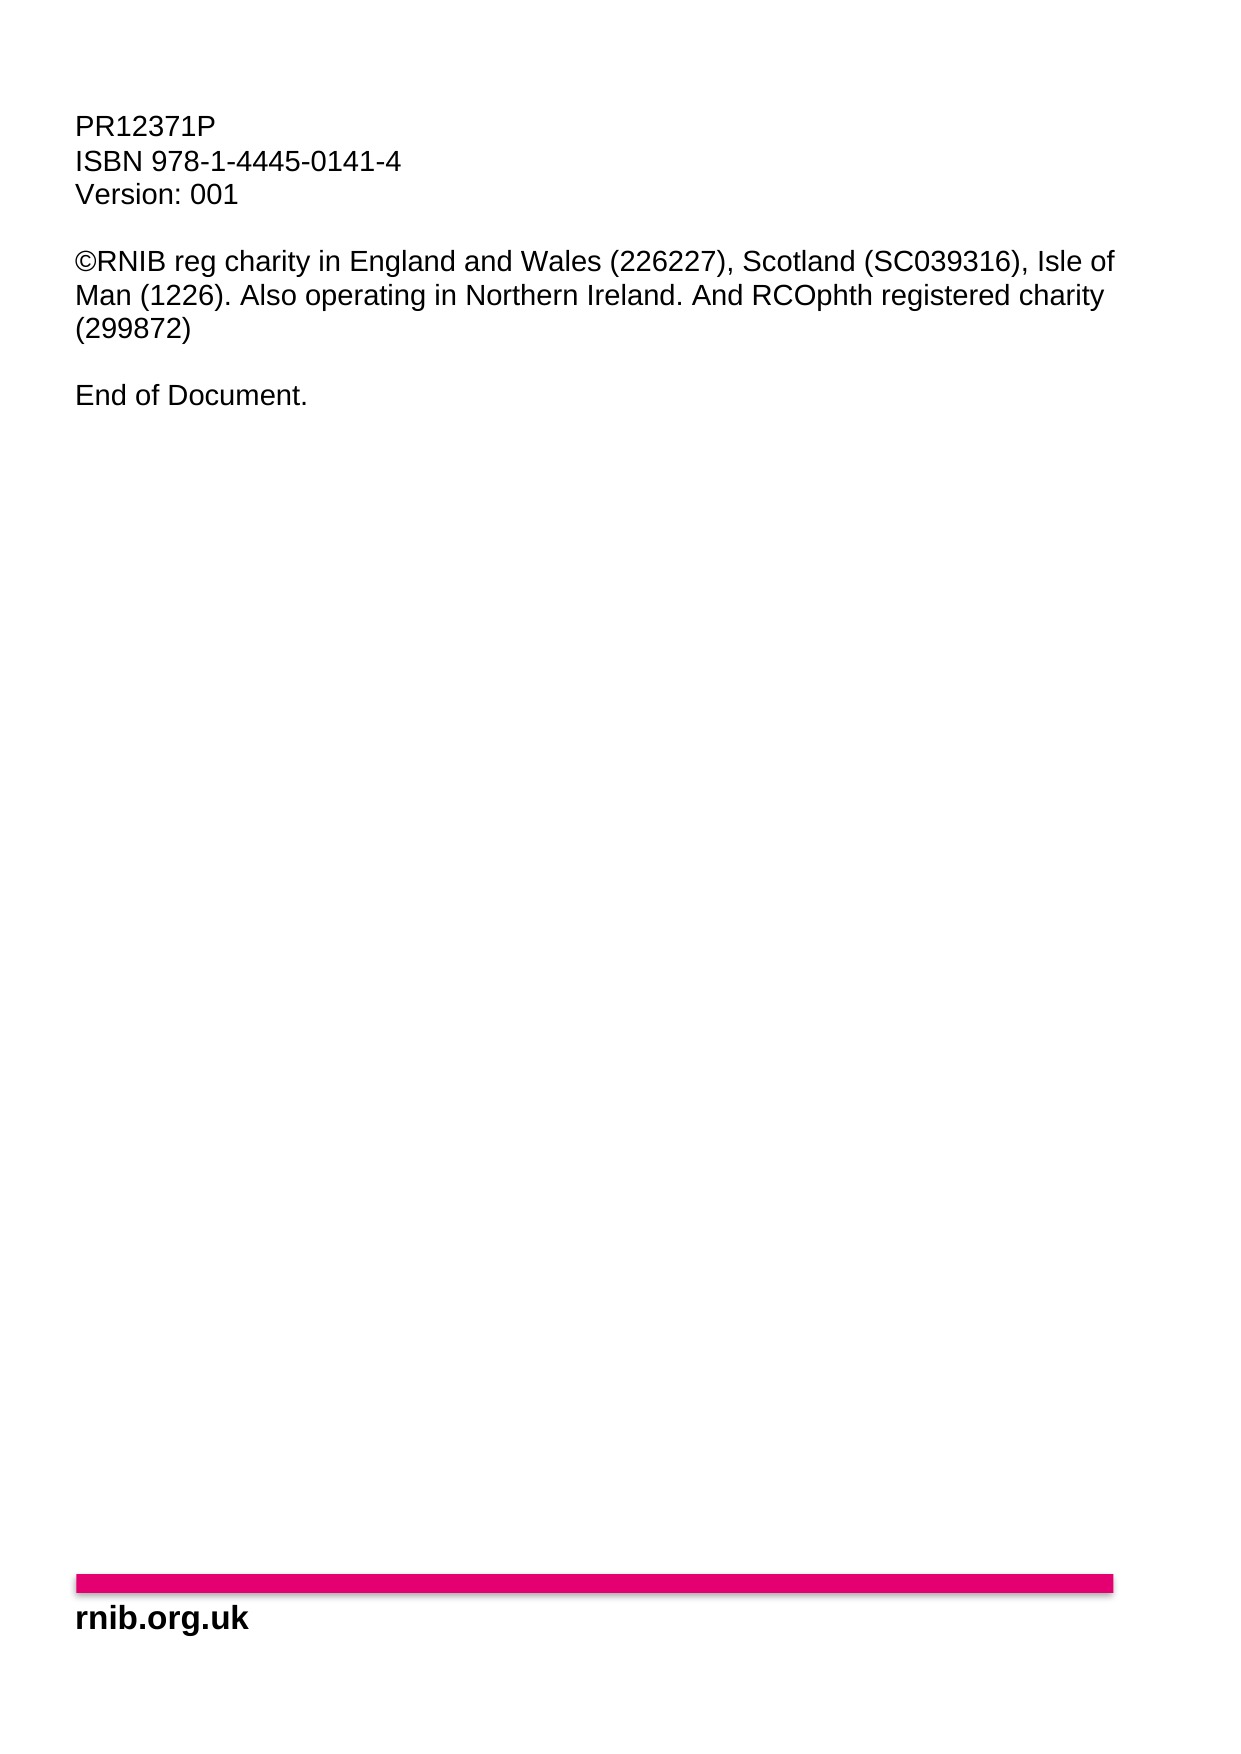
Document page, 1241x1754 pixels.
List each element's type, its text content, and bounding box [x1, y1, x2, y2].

text PR12371P [75, 108, 1165, 142]
text ISBN 978‑1‑4445‑0141‑4 [75, 142, 1165, 177]
text End of Document. [75, 378, 1165, 412]
text ©RNIB reg charity in England and Wales (226227), Scotland (SC039316), Isle of Man (1226). Also operating in Northern Ireland. And RCOphth registered charity (299872) [75, 244, 1165, 345]
text Version: 001 [75, 177, 1165, 211]
